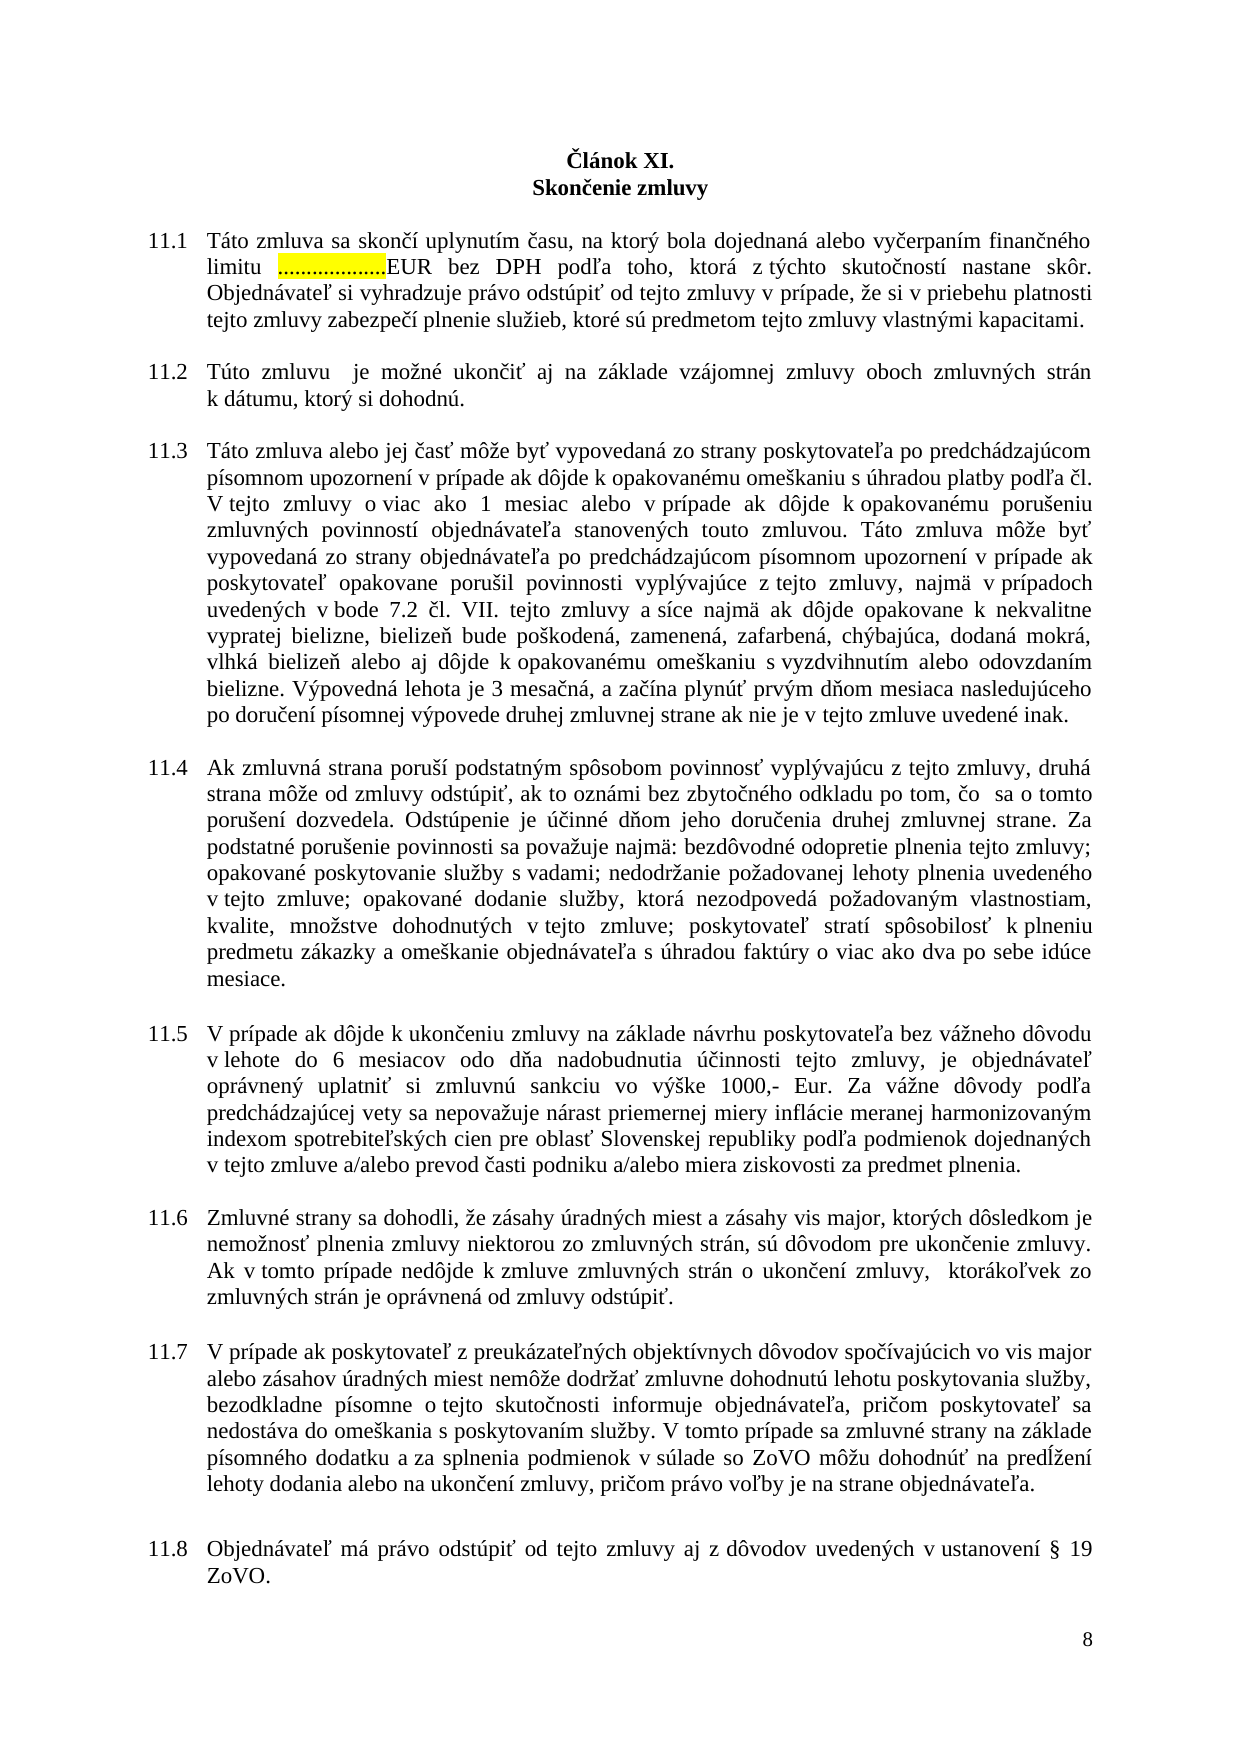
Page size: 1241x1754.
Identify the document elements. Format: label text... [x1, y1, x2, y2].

list Táto zmluva alebo jej časť môže byť vypovedaná zo strany poskytovateľa po predchádzajúcom písomnom upozornení v prípade ak dôjde k opakovanému omeškaniu s úhradou platby podľa čl. V tejto zmluvy o viac ako 1 mesiac alebo v prípade ak dôjde k opakovanému porušeniu zmluvných povinností objednávateľa stanovených touto zmluvou. Táto zmluva môže byť vypovedaná zo strany objednávateľa po predchádzajúcom písomnom upozornení v prípade ak poskytovateľ opakovane porušil povinnosti vyplývajúce z tejto zmluvy, najmä v prípadoch uvedených v bode 7.2 čl. VII. tejto zmluvy a síce najmä ak dôjde opakovane k nekvalitne vypratej bielizne, bielizeň bude poškodená, zamenená, zafarbená, chýbajúca, dodaná mokrá, vlhká bielizeň alebo aj dôjde k opakovanému omeškaniu s vyzdvihnutím alebo odovzdaním bielizne. Výpovedná lehota je 3 mesačná, a začína plynúť prvým dňom mesiaca nasledujúceho po doručení písomnej výpovede druhej zmluvnej strane ak nie je v tejto zmluve uvedené inak. [148, 437, 1093, 727]
list Túto zmluvu je možné ukončiť aj na základe vzájomnej zmluvy oboch zmluvných strán k dátumu, ktorý si dohodnú. [148, 358, 1093, 411]
list Zmluvné strany sa dohodli, že zásahy úradných miest a zásahy vis major, ktorých dôsledkom je nemožnosť plnenia zmluvy niektorou zo zmluvných strán, sú dôvodom pre ukončenie zmluvy. Ak v tomto prípade nedôjde k zmluve zmluvných strán o ukončení zmluvy, ktorákoľvek zo zmluvných strán je oprávnená od zmluvy odstúpiť. [148, 1204, 1093, 1309]
list Táto zmluva sa skončí uplynutím času, na ktorý bola dojednaná alebo vyčerpaním finančného limitu ...................EUR bez DPH podľa toho, ktorá z týchto skutočností nastane skôr. Objednávateľ si vyhradzuje právo odstúpiť od tejto zmluvy v prípade, že si v priebehu platnosti tejto zmluvy zabezpečí plnenie služieb, ktoré sú predmetom tejto zmluvy vlastnými kapacitami. [148, 227, 1093, 332]
text Skončenie zmluvy [148, 174, 1093, 200]
list V prípade ak poskytovateľ z preukázateľných objektívnych dôvodov spočívajúcich vo vis major alebo zásahov úradných miest nemôže dodržať zmluvne dohodnutú lehotu poskytovania služby, bezodkladne písomne o tejto skutočnosti informuje objednávateľa, pričom poskytovateľ sa nedostáva do omeškania s poskytovaním služby. V tomto prípade sa zmluvné strany na základe písomného dodatku a za splnenia podmienok v súlade so ZoVO môžu dohodnúť na predĺžení lehoty dodania alebo na ukončení zmluvy, pričom právo voľby je na strane objednávateľa. [148, 1338, 1093, 1496]
text Článok XI. [148, 148, 1093, 174]
list V prípade ak dôjde k ukončeniu zmluvy na základe návrhu poskytovateľa bez vážneho dôvodu v lehote do 6 mesiacov odo dňa nadobudnutia účinnosti tejto zmluvy, je objednávateľ oprávnený uplatniť si zmluvnú sankciu vo výške 1000,- Eur. Za vážne dôvody podľa predchádzajúcej vety sa nepovažuje nárast priemernej miery inflácie meranej harmonizovaným indexom spotrebiteľských cien pre oblasť Slovenskej republiky podľa podmienok dojednaných v tejto zmluve a/alebo prevod časti podniku a/alebo miera ziskovosti za predmet plnenia. [148, 1020, 1093, 1178]
list Ak zmluvná strana poruší podstatným spôsobom povinnosť vyplývajúcu z tejto zmluvy, druhá strana môže od zmluvy odstúpiť, ak to oznámi bez zbytočného odkladu po tom, čo sa o tomto porušení dozvedela. Odstúpenie je účinné dňom jeho doručenia druhej zmluvnej strane. Za podstatné porušenie povinnosti sa považuje najmä: bezdôvodné odopretie plnenia tejto zmluvy; opakované poskytovanie služby s vadami; nedodržanie požadovanej lehoty plnenia uvedeného v tejto zmluve; opakované dodanie služby, ktorá nezodpovedá požadovaným vlastnostiam, kvalite, množstve dohodnutých v tejto zmluve; poskytovateľ stratí spôsobilosť k plneniu predmetu zákazky a omeškanie objednávateľa s úhradou faktúry o viac ako dva po sebe idúce mesiace. [148, 754, 1093, 991]
list Objednávateľ má právo odstúpiť od tejto zmluvy aj z dôvodov uvedených v ustanovení § 19 ZoVO. [148, 1535, 1093, 1588]
